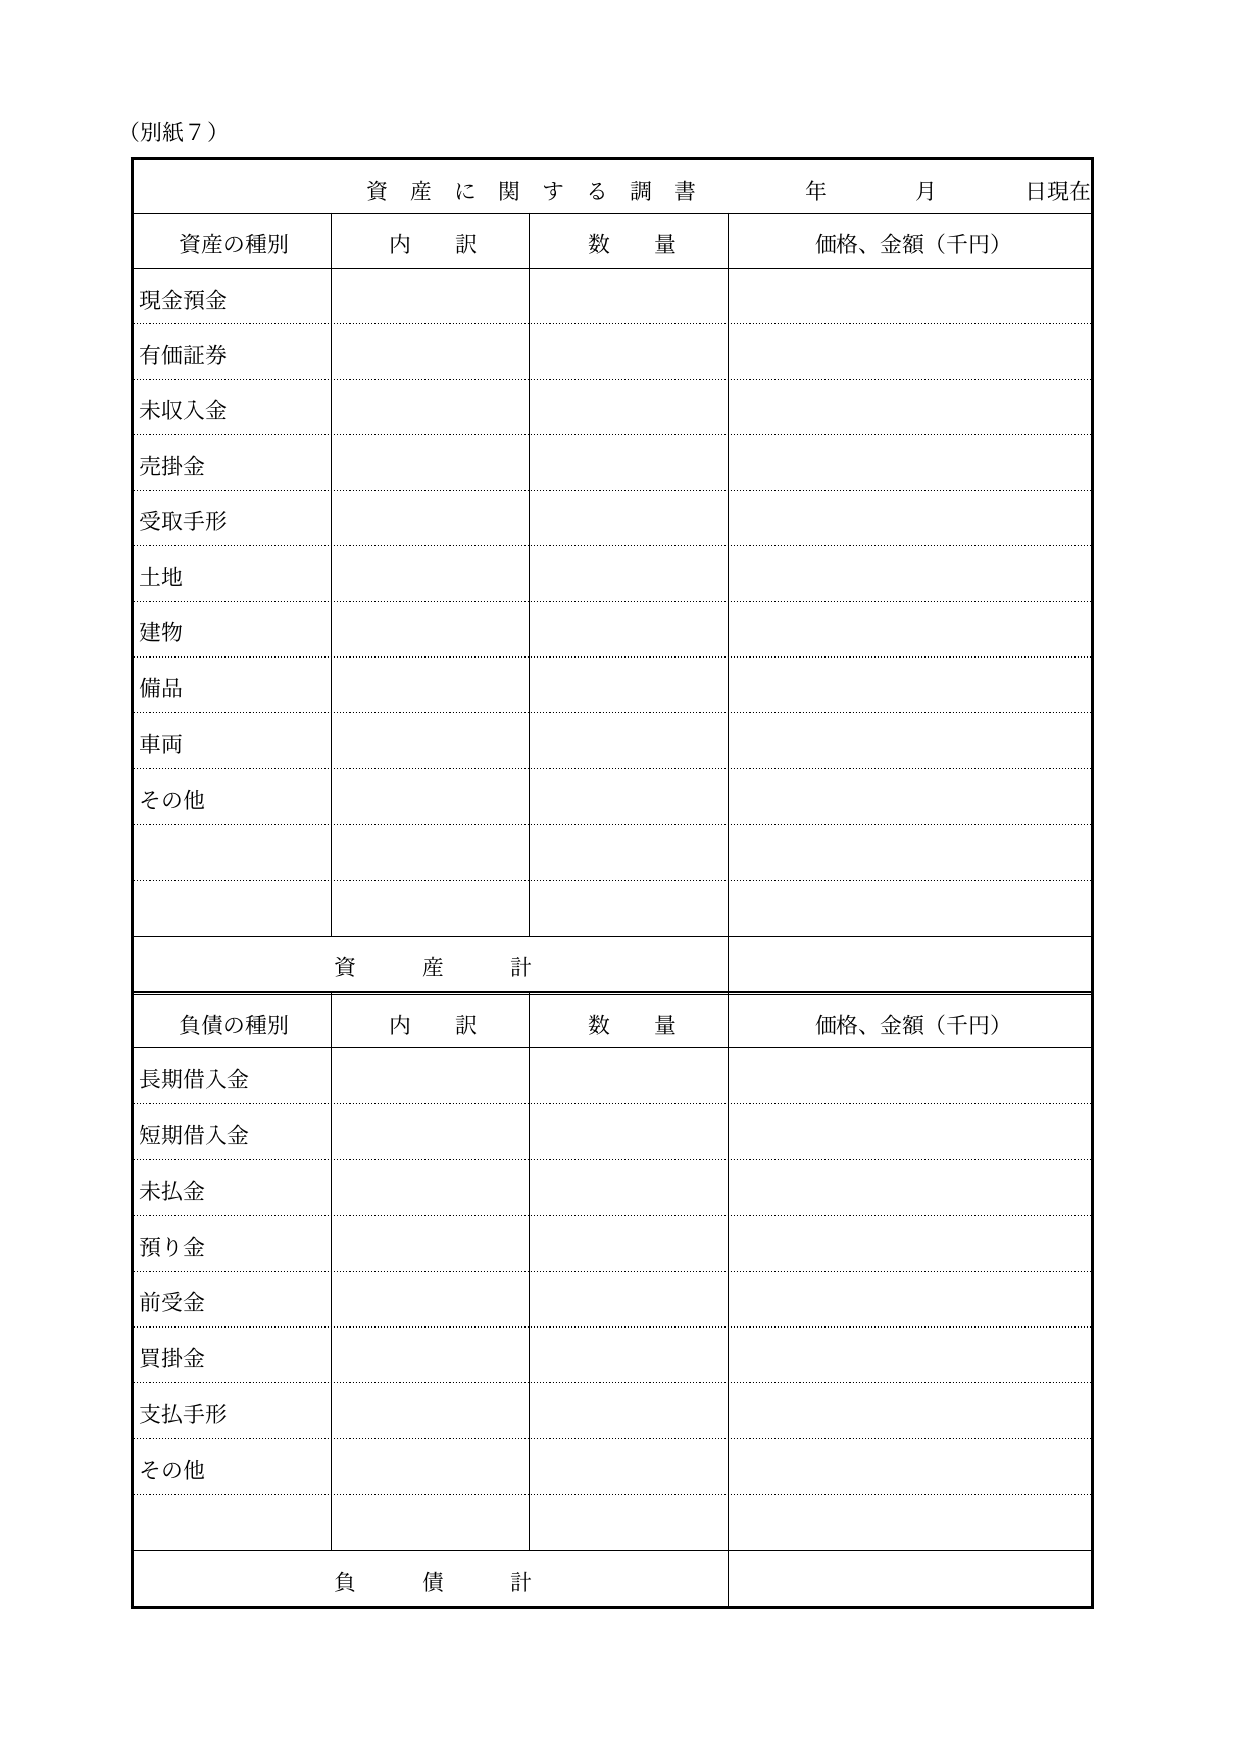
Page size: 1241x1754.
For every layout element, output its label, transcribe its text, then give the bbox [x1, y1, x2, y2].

table_cell [530, 1494, 728, 1550]
table_cell 負債の種別 [134, 995, 331, 1047]
table_cell [332, 323, 529, 379]
table_cell 内 訳 [332, 995, 529, 1047]
table_cell [134, 1494, 331, 1550]
table_cell [332, 880, 529, 936]
table_cell [729, 712, 1091, 768]
table_cell [530, 323, 728, 379]
table_cell 未収入金 [134, 379, 331, 434]
table_cell 土地 [134, 545, 331, 601]
table_cell [332, 1494, 529, 1550]
table_cell [729, 323, 1091, 379]
table_cell 預り金 [134, 1215, 331, 1271]
table_cell [729, 1438, 1091, 1494]
table_cell [332, 1438, 529, 1494]
table_cell [530, 1048, 728, 1103]
table_cell [530, 269, 728, 323]
table_cell 前受金 [134, 1271, 331, 1326]
table_cell 支払手形 [134, 1382, 331, 1438]
table_cell [332, 1159, 529, 1215]
table_cell [332, 1271, 529, 1326]
table_cell 未払金 [134, 1159, 331, 1215]
table_cell [729, 768, 1091, 824]
table_cell [729, 1103, 1091, 1159]
table_cell [530, 490, 728, 545]
table_cell その他 [134, 1438, 331, 1494]
table_cell [729, 601, 1091, 656]
table_cell [729, 269, 1091, 323]
table_cell [530, 1326, 728, 1382]
table_cell [530, 545, 728, 601]
table_cell [332, 656, 529, 712]
table_cell 有価証券 [134, 323, 331, 379]
table_cell [530, 1382, 728, 1438]
table_cell [332, 712, 529, 768]
table_cell [530, 656, 728, 712]
table_cell [729, 545, 1091, 601]
table_cell [332, 434, 529, 489]
table_cell [530, 712, 728, 768]
table_cell 負 債 計 [134, 1551, 728, 1606]
table_cell [729, 656, 1091, 712]
table_cell [530, 379, 728, 434]
table_cell [530, 1215, 728, 1271]
table_cell [729, 434, 1091, 489]
table_cell [729, 1159, 1091, 1215]
table_cell [332, 545, 529, 601]
table_cell [729, 1382, 1091, 1438]
table_cell [729, 1326, 1091, 1382]
table_cell その他 [134, 768, 331, 824]
table_cell [530, 768, 728, 824]
table_cell 建物 [134, 601, 331, 656]
table_cell 数 量 [530, 995, 728, 1047]
table_cell [530, 880, 728, 936]
table_cell [729, 1551, 1091, 1606]
table_cell [530, 824, 728, 880]
table_header 資 産 に 関 す る 調 書 年 月 日現在 [134, 160, 1091, 212]
table_cell [332, 1382, 529, 1438]
table_cell [134, 824, 331, 880]
table_cell 長期借入金 [134, 1048, 331, 1103]
table_cell [729, 1494, 1091, 1550]
table_cell [332, 824, 529, 880]
table_cell [530, 1438, 728, 1494]
table_cell [530, 1103, 728, 1159]
table_cell 短期借入金 [134, 1103, 331, 1159]
table_cell 価格、金額（千円） [729, 214, 1091, 268]
table_cell [332, 490, 529, 545]
table_cell [332, 379, 529, 434]
table_cell [332, 269, 529, 323]
table_cell 売掛金 [134, 434, 331, 489]
table_cell [729, 1271, 1091, 1326]
table_cell [729, 880, 1091, 936]
table_cell [332, 601, 529, 656]
table_cell 内 訳 [332, 214, 529, 268]
table_cell [332, 1326, 529, 1382]
text （別紙７） [118, 118, 1122, 146]
table_cell [729, 379, 1091, 434]
table_cell [729, 937, 1091, 991]
table_cell [530, 1271, 728, 1326]
table_cell [729, 490, 1091, 545]
table_cell [729, 1048, 1091, 1103]
table_cell 価格、金額（千円） [729, 995, 1091, 1047]
table_cell [332, 1215, 529, 1271]
table_cell 車両 [134, 712, 331, 768]
table_cell 現金預金 [134, 269, 331, 323]
table_cell [134, 880, 331, 936]
table_cell 買掛金 [134, 1326, 331, 1382]
table_cell 受取手形 [134, 490, 331, 545]
table_cell [729, 1215, 1091, 1271]
table_cell 資産の種別 [134, 214, 331, 268]
table_cell 資 産 計 [134, 937, 728, 991]
table_cell 備品 [134, 656, 331, 712]
table_cell [332, 768, 529, 824]
table_cell [530, 434, 728, 489]
table_cell [729, 824, 1091, 880]
table_cell [332, 1048, 529, 1103]
table_cell [530, 601, 728, 656]
table_cell [332, 1103, 529, 1159]
table_cell [530, 1159, 728, 1215]
table_cell 数 量 [530, 214, 728, 268]
